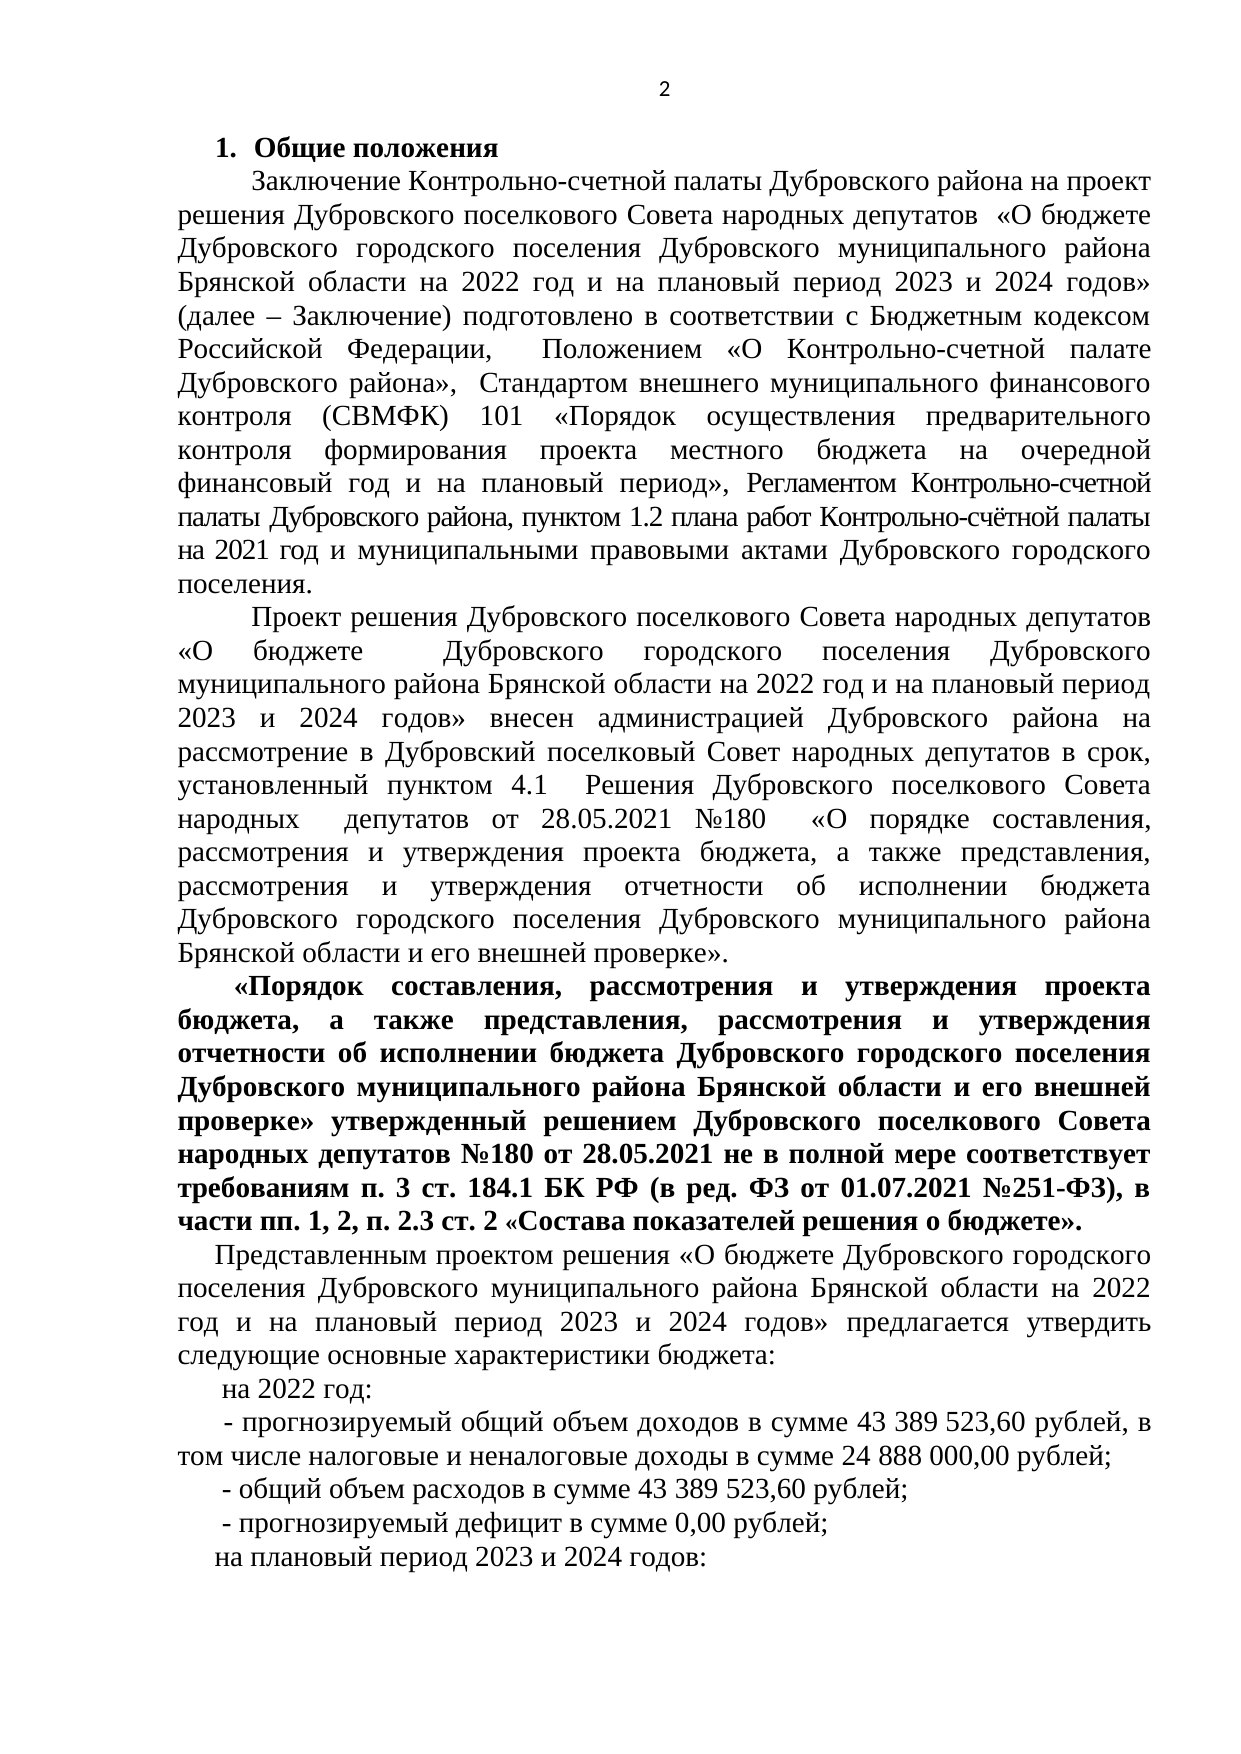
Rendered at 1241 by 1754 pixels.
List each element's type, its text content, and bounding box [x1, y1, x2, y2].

text Проект решения Дубровского поселкового Совета народных депутатов «О бюджете Дубровского городского поселения Дубровского муниципального района Брянской области на 2022 год и на плановый период 2023 и 2024 годов» внесен администрацией Дубровского района на рассмотрение в Дубровский поселковый Совет народных депутатов в срок, установленный пунктом 4.1 Решения Дубровского поселкового Совета народных депутатов от 28.05.2021 №180 «О порядке составления, рассмотрения и утверждения проекта бюджета, а также представления, рассмотрения и утверждения отчетности об исполнении бюджета Дубровского городского поселения Дубровского муниципального района Брянской области и его внешней проверке». [177, 599, 1152, 968]
text Представленным проектом решения «О бюджете Дубровского городского поселения Дубровского муниципального района Брянской области на 2022 год и на плановый период 2023 и 2024 годов» предлагается утвердить следующие основные характеристики бюджета: [177, 1237, 1152, 1371]
text решения Дубровского поселкового Совета народных депутатов «О бюджете Дубровского городского поселения Дубровского муниципального района Брянской области на 2022 год и на плановый период 2023 и 2024 годов» (далее – Заключение) подготовлено в соответствии с Бюджетным кодексом Российской Федерации, Положением «О Контрольно-счетной палате Дубровского района», Стандартом внешнего муниципального финансового контроля (СВМФК) 101 «Порядок осуществления предварительного контроля формирования проекта местного бюджета на очередной финансовый год и на плановый период», Регламентом Контрольно-счетной палаты Дубровского района, пунктом 1.2 плана работ Контрольно-счётной палаты на 2021 год и муниципальными правовыми актами Дубровского городского поселения. [177, 197, 1152, 599]
text на плановый период 2023 и 2024 годов: [177, 1539, 1152, 1572]
text - общий объем расходов в сумме 43 389 523,60 рублей; [177, 1472, 1152, 1505]
text - прогнозируемый дефицит в сумме 0,00 рублей; [177, 1505, 1152, 1539]
text «Порядок составления, рассмотрения и утверждения проекта бюджета, а также представления, рассмотрения и утверждения отчетности об исполнении бюджета Дубровского городского поселения Дубровского муниципального района Брянской области и его внешней проверке» утвержденный решением Дубровского поселкового Совета народных депутатов №180 от 28.05.2021 не в полной мере соответствует требованиям п. 3 ст. 184.1 БК РФ (в ред. ФЗ от 01.07.2021 №251-ФЗ), в части пп. 1, 2, п. 2.3 ст. 2 «Состава показателей решения о бюджете». [177, 968, 1152, 1237]
list Общие положения [215, 130, 1152, 163]
text Заключение Контрольно-счетной палаты Дубровского района на проект [177, 163, 1152, 197]
text на 2022 год: [177, 1371, 1152, 1404]
text - прогнозируемый общий объем доходов в сумме 43 389 523,60 рублей, в том числе налоговые и неналоговые доходы в сумме 24 888 000,00 рублей; [177, 1404, 1152, 1472]
